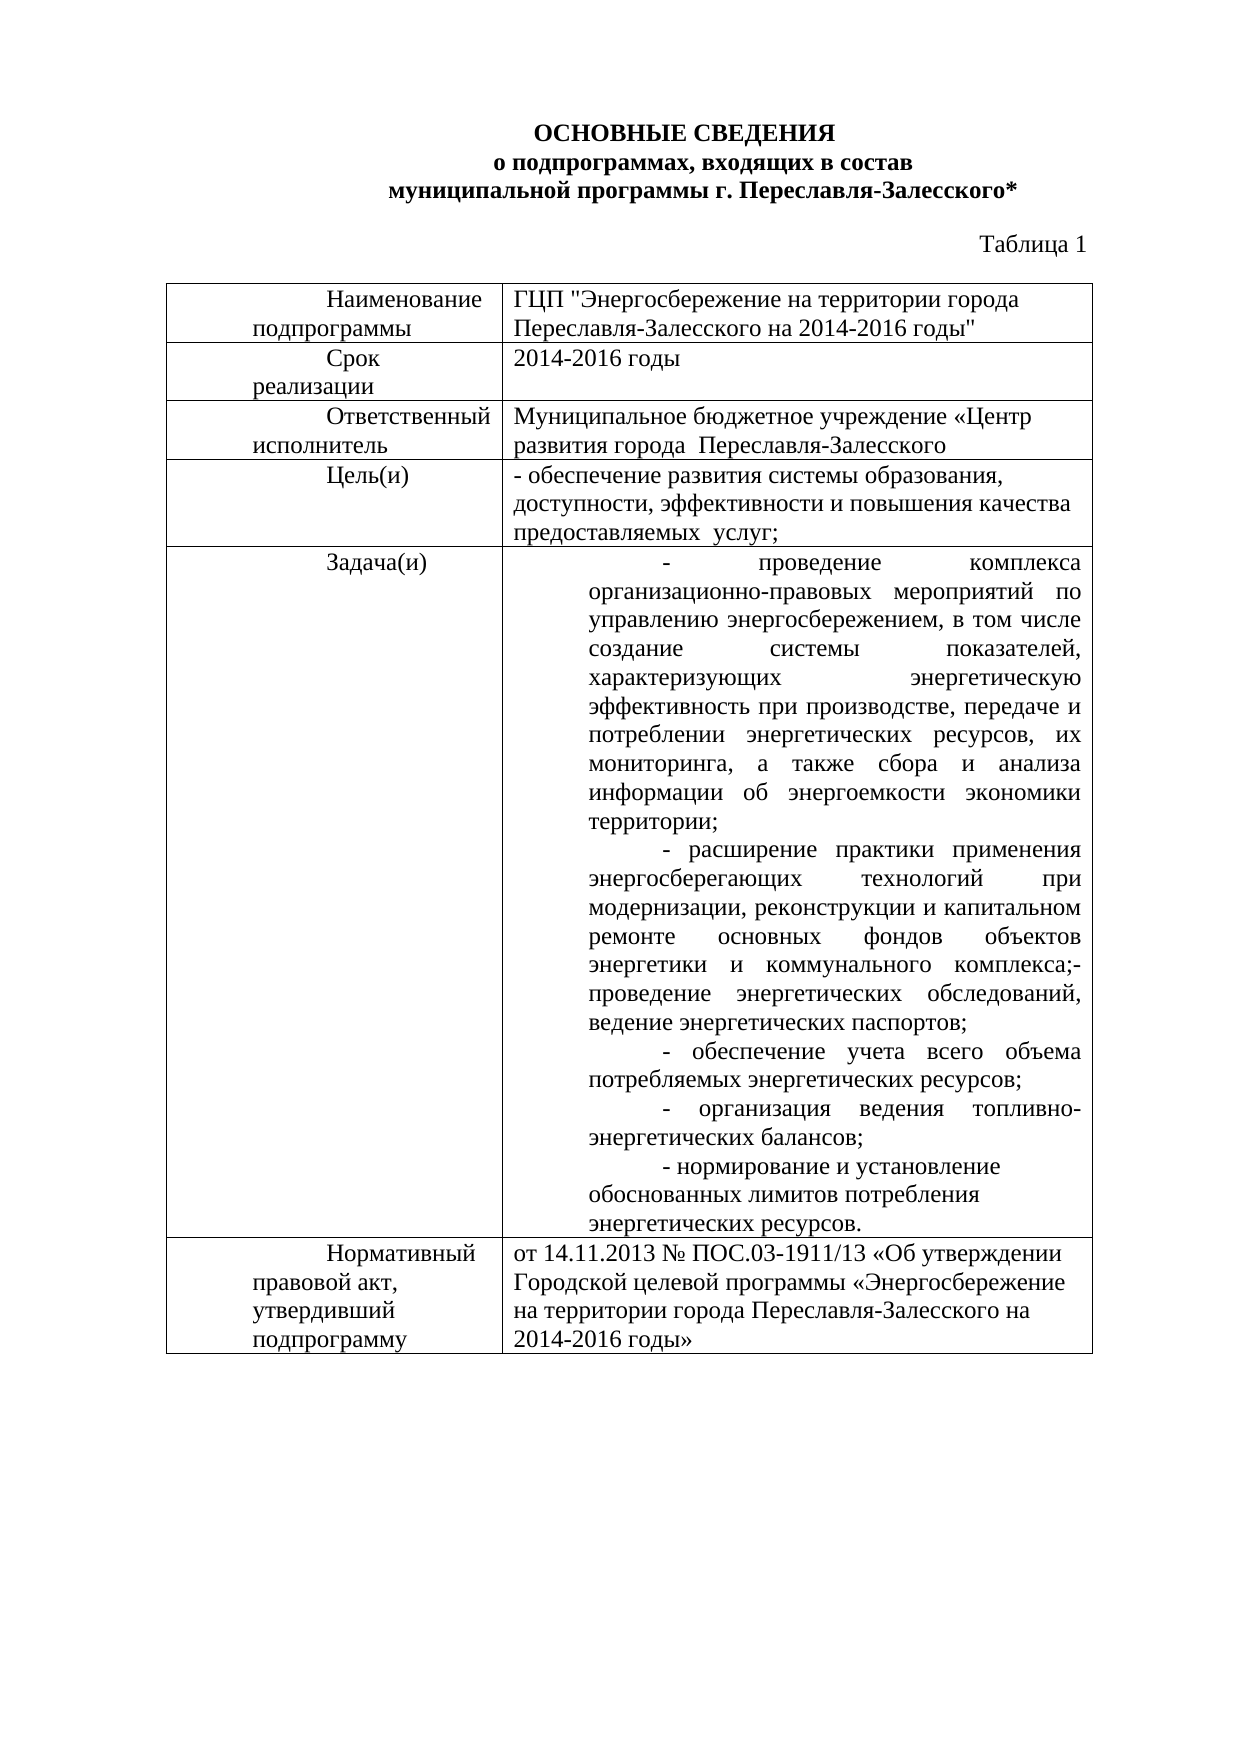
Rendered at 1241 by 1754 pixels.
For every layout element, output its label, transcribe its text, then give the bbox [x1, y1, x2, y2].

text ОСНОВНЫЕ СВЕДЕНИЯ [215, 118, 1152, 147]
text муниципальной программы г. Переславля-Залесского* [252, 176, 1152, 204]
table_header Наименование подпрограммы [167, 284, 502, 342]
table_cell Срок реализации [167, 343, 502, 400]
table_cell - обеспечение развития системы образования, доступности, эффективности и повышения качества предоставляемых услуг; [503, 460, 1092, 546]
text о подпрограммах, входящих в состав [252, 147, 1152, 176]
table_cell от 14.11.2013 № ПОС.03-1911/13 «Об утверждении Городской целевой программы «Энергосбережение на территории города Переславля-Залесского на 2014-2016 годы» [503, 1238, 1092, 1353]
table_header ГЦП "Энергосбережение на территории города Переславля-Залесского на 2014-2016 годы" [503, 284, 1092, 342]
table_cell Цель(и) [167, 460, 502, 546]
table_cell Задача(и) [167, 547, 502, 1237]
table_cell Ответственный исполнитель [167, 401, 502, 459]
table_cell - проведение комплекса организационно-правовых мероприятий по управлению энергосбережением, в том числе создание системы показателей, характеризующих энергетическую эффективность при производстве, передаче и потреблении энергетических ресурсов, их мониторинга, а также сбора и анализа информации об энергоемкости экономики территории; - расширение практики применения энергосберегающих технологий при модернизации, реконструкции и капитальном ремонте основных фондов объектов энергетики и коммунального комплекса;- проведение энергетических обследований, ведение энергетических паспортов; - обеспечение учета всего объема потребляемых энергетических ресурсов; - организация ведения топливно-энергетических балансов; - нормирование и установление обоснованных лимитов потребления энергетических ресурсов. [503, 547, 1092, 1237]
text Таблица 1 [915, 229, 1152, 258]
table_cell Муниципальное бюджетное учреждение «Центр развития города Переславля-Залесского [503, 401, 1092, 459]
table_cell Нормативный правовой акт, утвердивший подпрограмму [167, 1238, 502, 1353]
table_cell 2014-2016 годы [503, 343, 1092, 400]
